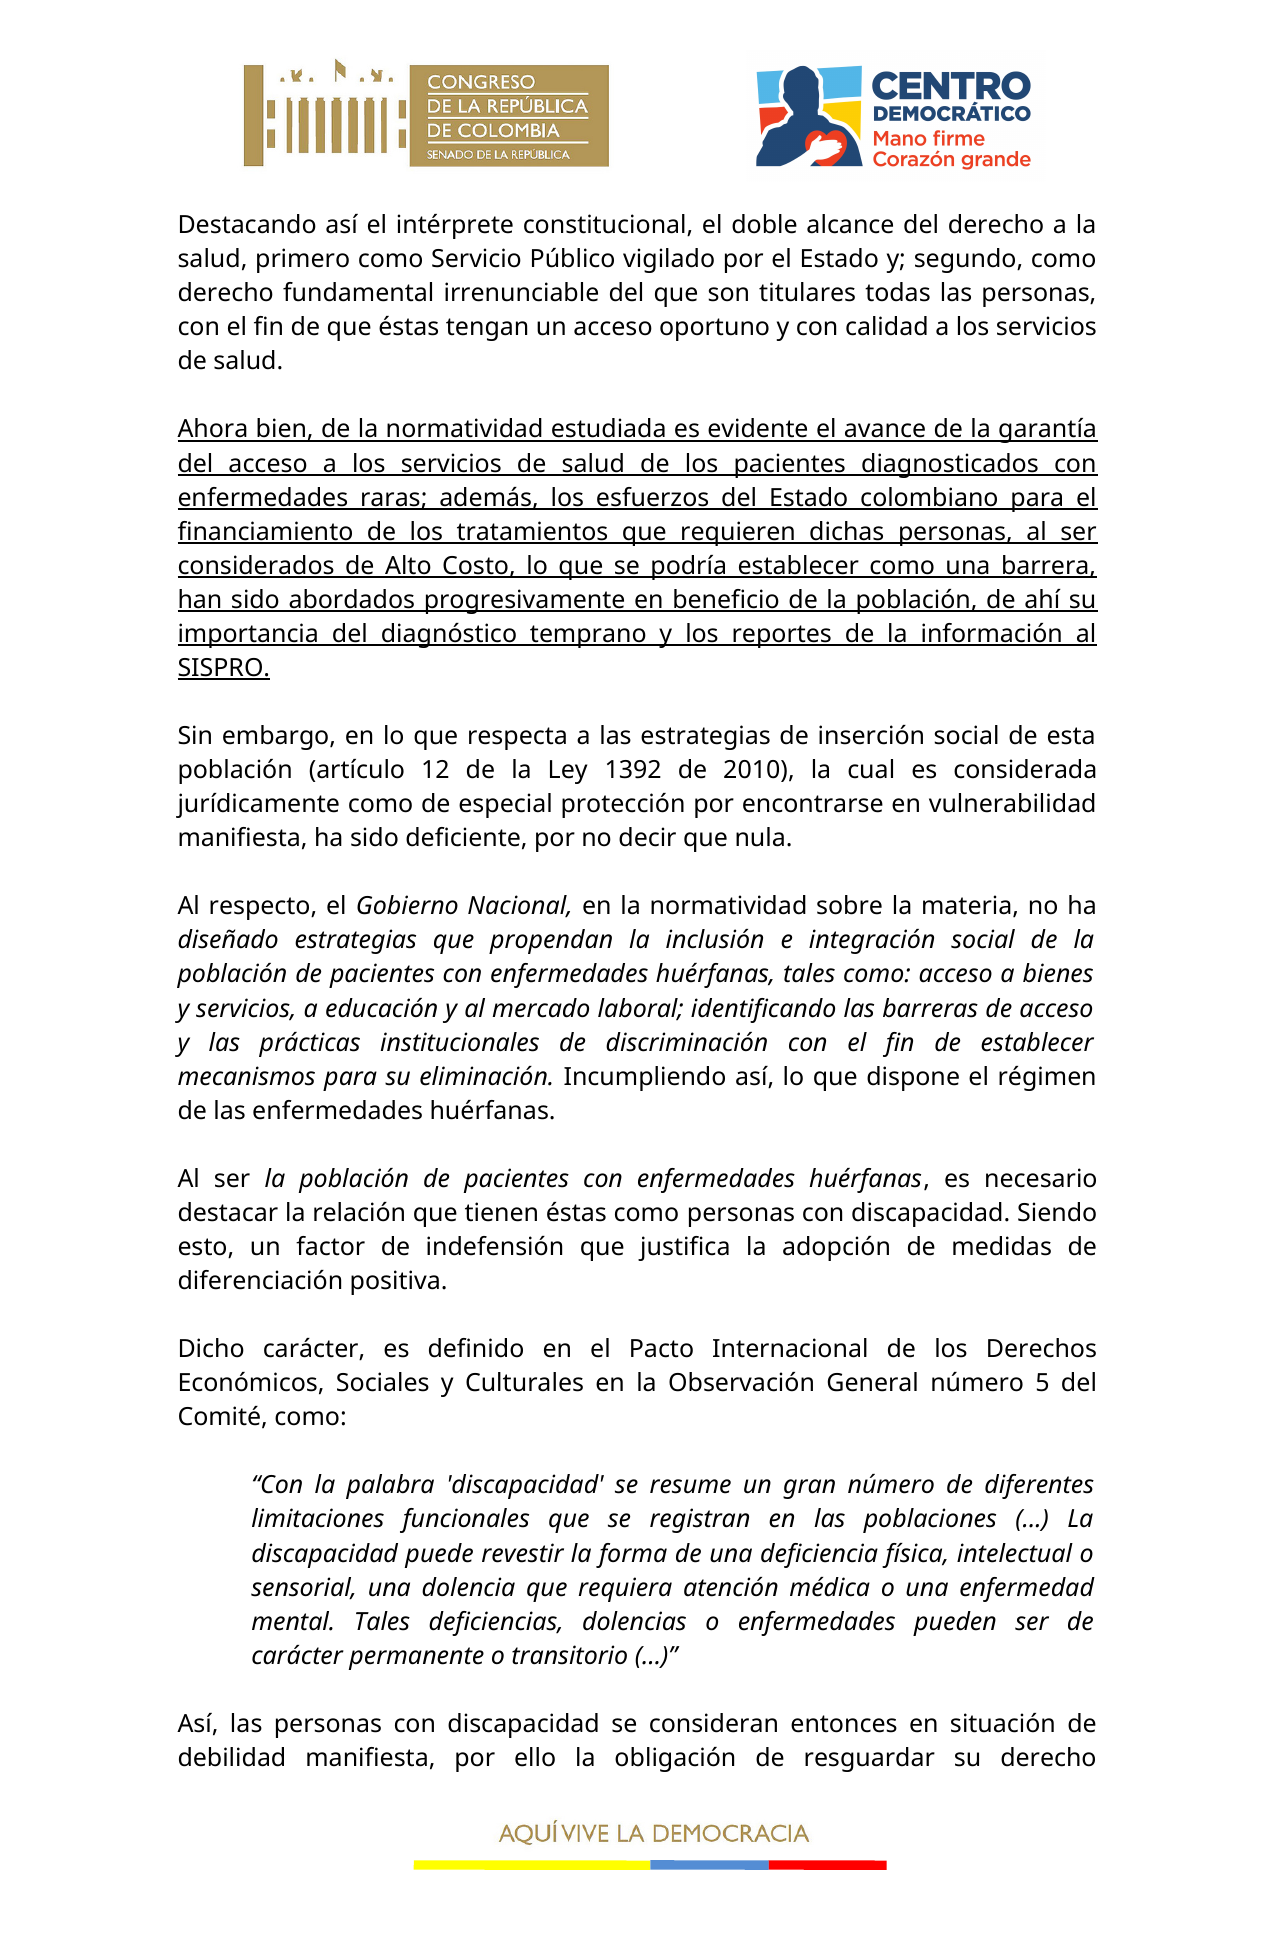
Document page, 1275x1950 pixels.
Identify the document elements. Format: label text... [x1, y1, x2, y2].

text Destacando así el intérprete constitucional, el doble alcance del derecho a la salud, primero como Servicio Público vigilado por el Estado y; segundo, como derecho fundamental irrenunciable del que son titulares todas las personas, con el fin de que éstas tengan un acceso oportuno y con calidad a los servicios de salud. [177, 207, 1098, 377]
picture [229, 47, 620, 182]
text Dicho carácter, es definido en el Pacto Internacional de los Derechos Económicos, Sociales y Culturales en la Observación General número 5 del Comité, como: [177, 1331, 1098, 1433]
text Ahora bien, de la normatividad estudiada es evidente el avance de la garantía del acceso a los servicios de salud de los pacientes diagnosticados con enfermedades raras; además, los esfuerzos del Estado colombiano para el financiamiento de los tratamientos que requieren dichas personas, al ser considerados de Alto Costo, lo que se podría establecer como una barrera, han sido abordados progresivamente en beneficio de la población, de ahí su importancia del diagnóstico temprano y los reportes de la información al SISPRO. [177, 611, 1098, 684]
text Al respecto, el Gobierno Nacional, en la normatividad sobre la materia, no ha diseñado estrategias que propendan la inclusión e integración social de la población de pacientes con enfermedades huérfanas, tales como: acceso a bienes y servicios, a educación y al mercado laboral; identificando las barreras de acceso y las prácticas institucionales de discriminación con el fin de establecer mecanismos para su eliminación. Incumpliendo así, lo que dispone el régimen de las enfermedades huérfanas. [177, 888, 1098, 1126]
picture [745, 50, 1046, 182]
text Sin embargo, en lo que respecta a las estrategias de inserción social de esta población (artículo 12 de la Ley 1392 de 2010), la cual es considerada jurídicamente como de especial protección por encontrarse en vulnerabilidad manifiesta, ha sido deficiente, por no decir que nula. [177, 718, 1098, 854]
text “Con la palabra 'discapacidad' se resume un gran número de diferentes limitaciones funcionales que se registran en las poblaciones (...) La discapacidad puede revestir la forma de una deficiencia física, intelectual o sensorial, una dolencia que requiera atención médica o una enfermedad mental. Tales deficiencias, dolencias o enfermedades pueden ser de carácter permanente o transitorio (…)” [251, 1467, 1098, 1671]
text Al ser la población de pacientes con enfermedades huérfanas, es necesario destacar la relación que tienen éstas como personas con discapacidad. Siendo esto, un factor de indefensión que justifica la adopción de medidas de diferenciación positiva. [177, 1161, 1098, 1297]
text Ahora bien, de la normatividad estudiada es evidente el avance de la garantía del acceso a los servicios de salud de los pacientes diagnosticados con enfermedades raras; además, los esfuerzos del Estado colombiano para el financiamiento de los tratamientos que requieren dichas personas, al ser considerados de Alto Costo, lo que se podría establecer como una barrera, han sido abordados progresivamente en beneficio de la población, de ahí su importancia del diagnóstico temprano y los reportes de la información al SISPRO. [177, 543, 1098, 610]
picture [457, 1812, 848, 1857]
